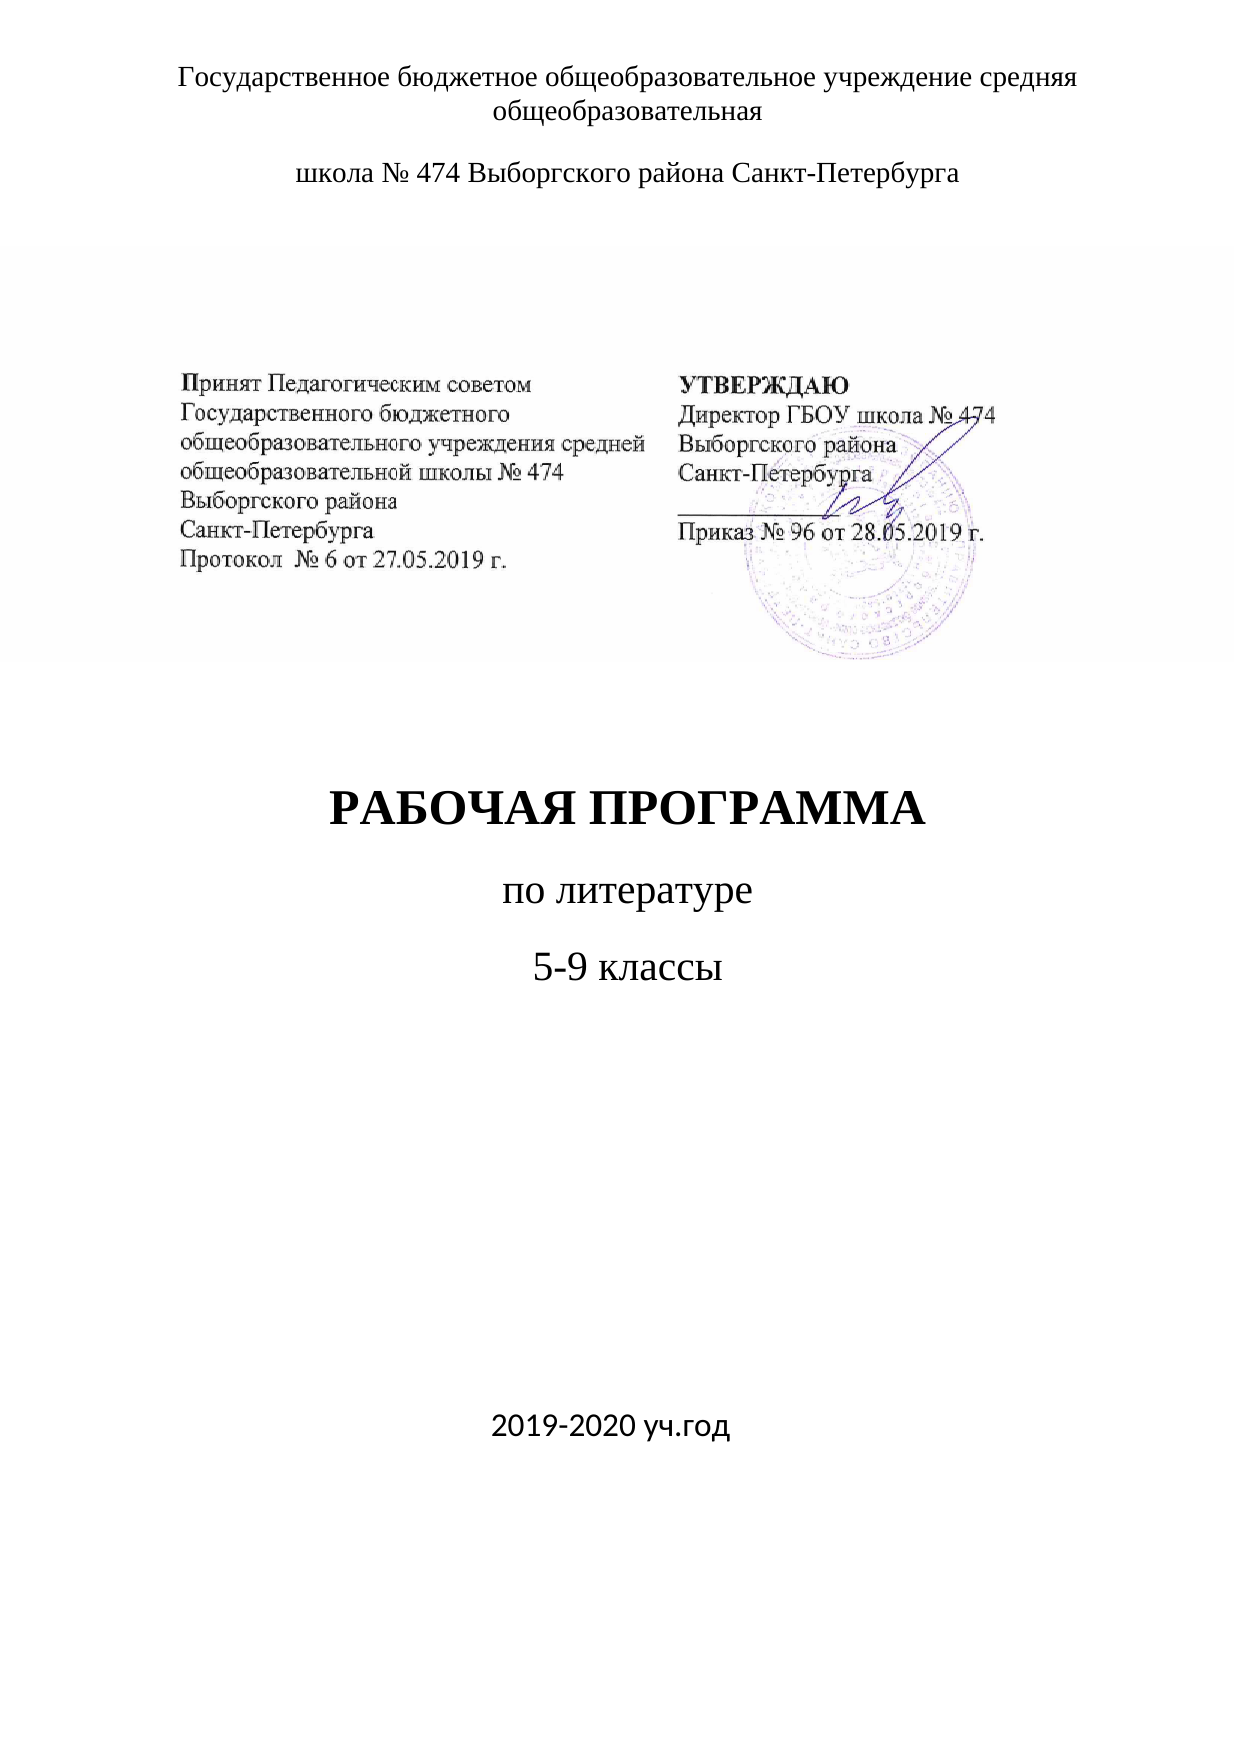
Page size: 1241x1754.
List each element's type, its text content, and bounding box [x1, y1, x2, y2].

text 2019-2020 уч.год [74, 1404, 1181, 1444]
text РАБОЧАЯ ПРОГРАММА [74, 777, 1181, 835]
text школа № 474 Выборгского района Санкт-Петербурга [74, 155, 1181, 189]
text 5-9 классы [74, 941, 1181, 989]
text Государственное бюджетное общеобразовательное учреждение средняя общеобразовательная [74, 59, 1181, 126]
text по литературе [74, 864, 1181, 912]
